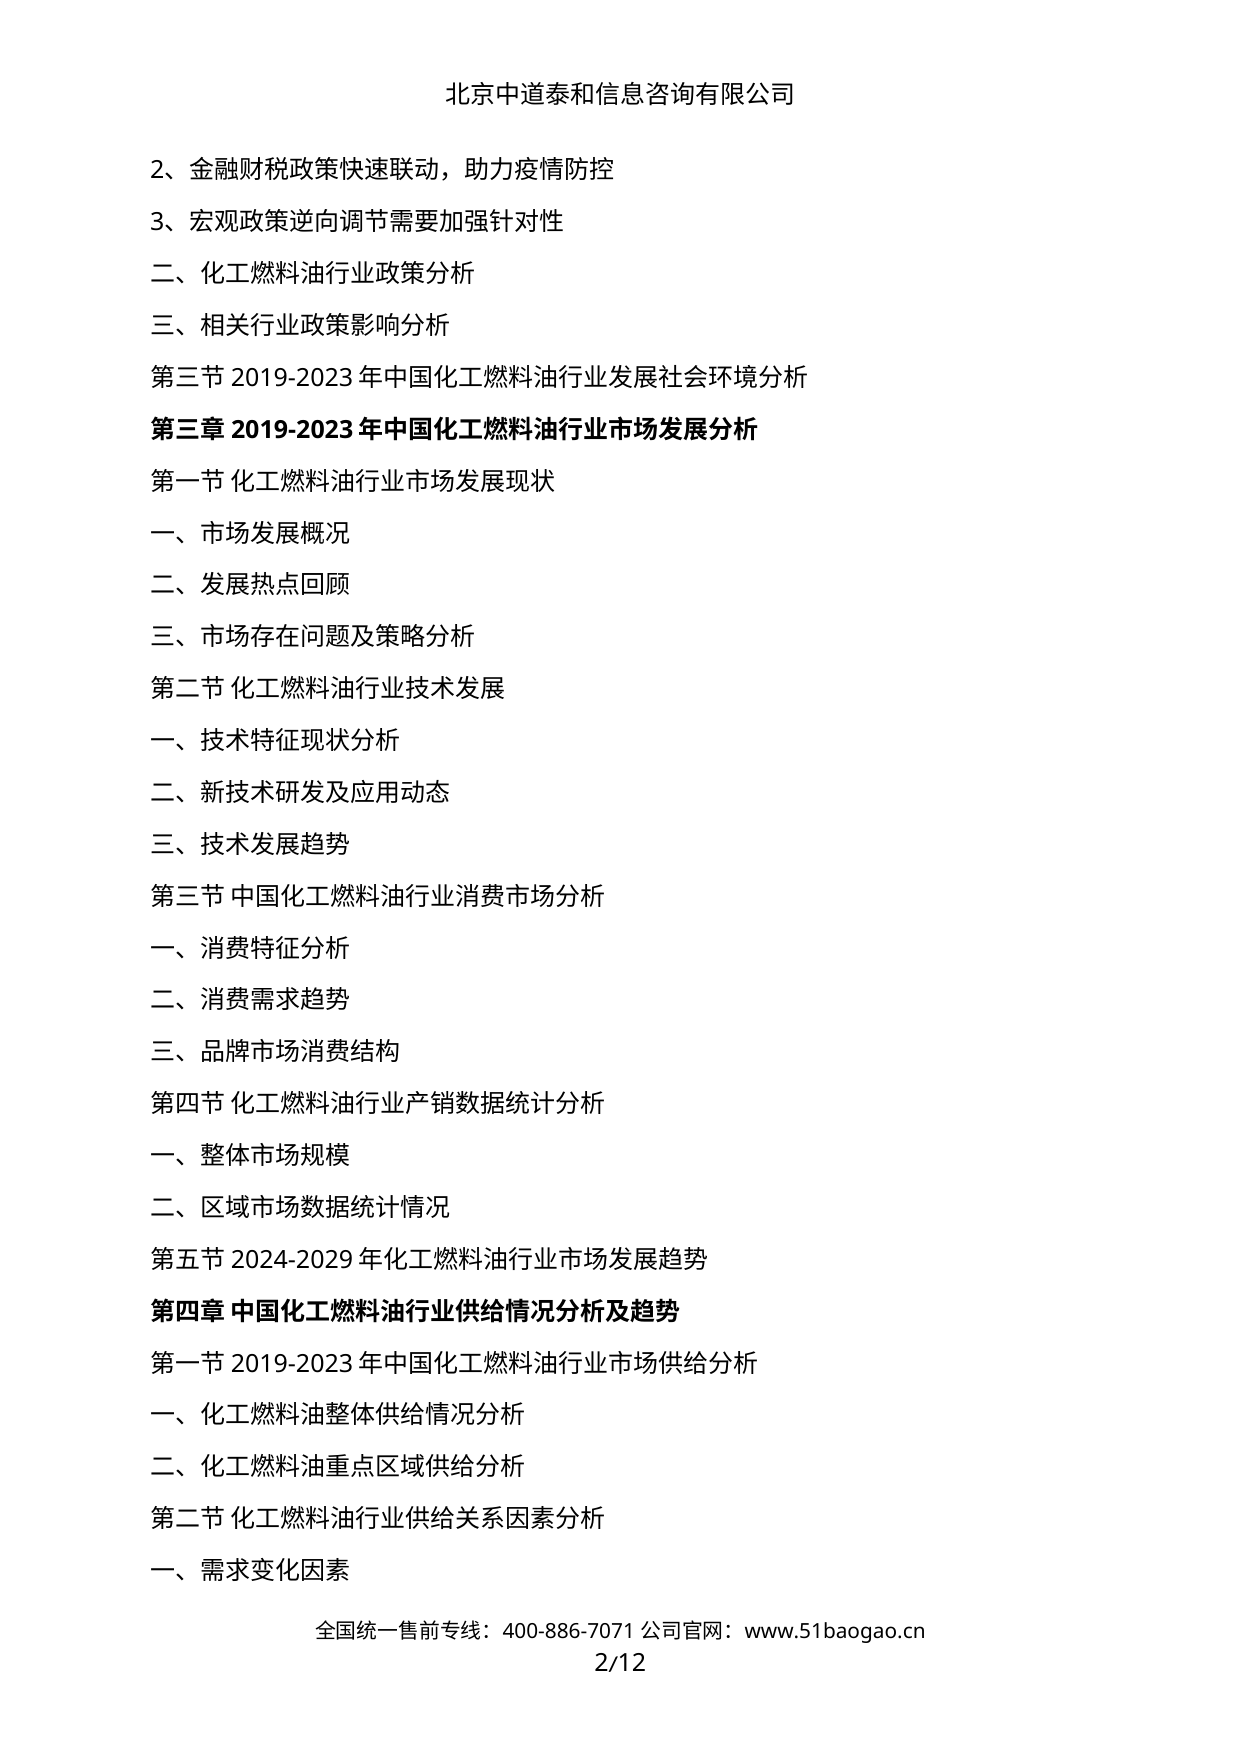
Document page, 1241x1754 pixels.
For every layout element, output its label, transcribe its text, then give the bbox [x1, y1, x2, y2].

text 2、金融财税政策快速联动，助力疫情防控 [150, 150, 1090, 186]
text 第四章 中国化工燃料油行业供给情况分析及趋势 [150, 1291, 1090, 1327]
text 二、区域市场数据统计情况 [150, 1187, 1090, 1224]
text 第一节 化工燃料油行业市场发展现状 [150, 461, 1090, 497]
text 二、化工燃料油重点区域供给分析 [150, 1447, 1090, 1483]
text 第三节 中国化工燃料油行业消费市场分析 [150, 876, 1090, 912]
text 二、化工燃料油行业政策分析 [150, 254, 1090, 290]
text 一、需求变化因素 [150, 1551, 1090, 1587]
text 第一节 2019-2023年中国化工燃料油行业市场供给分析 [150, 1343, 1090, 1379]
text 三、技术发展趋势 [150, 824, 1090, 861]
text 二、消费需求趋势 [150, 980, 1090, 1016]
text 三、市场存在问题及策略分析 [150, 617, 1090, 653]
text 一、整体市场规模 [150, 1136, 1090, 1172]
text 三、品牌市场消费结构 [150, 1032, 1090, 1068]
text 一、化工燃料油整体供给情况分析 [150, 1395, 1090, 1431]
text 3、宏观政策逆向调节需要加强针对性 [150, 202, 1090, 238]
text 一、市场发展概况 [150, 513, 1090, 549]
text 第二节 化工燃料油行业供给关系因素分析 [150, 1499, 1090, 1535]
text 第四节 化工燃料油行业产销数据统计分析 [150, 1084, 1090, 1120]
text 第三章 2019-2023年中国化工燃料油行业市场发展分析 [150, 409, 1090, 446]
text 二、新技术研发及应用动态 [150, 772, 1090, 809]
text 三、相关行业政策影响分析 [150, 306, 1090, 342]
text 第二节 化工燃料油行业技术发展 [150, 669, 1090, 705]
text 二、发展热点回顾 [150, 565, 1090, 601]
text 一、消费特征分析 [150, 928, 1090, 964]
text 一、技术特征现状分析 [150, 721, 1090, 757]
text 第五节 2024-2029年化工燃料油行业市场发展趋势 [150, 1239, 1090, 1276]
text 第三节 2019-2023年中国化工燃料油行业发展社会环境分析 [150, 357, 1090, 394]
